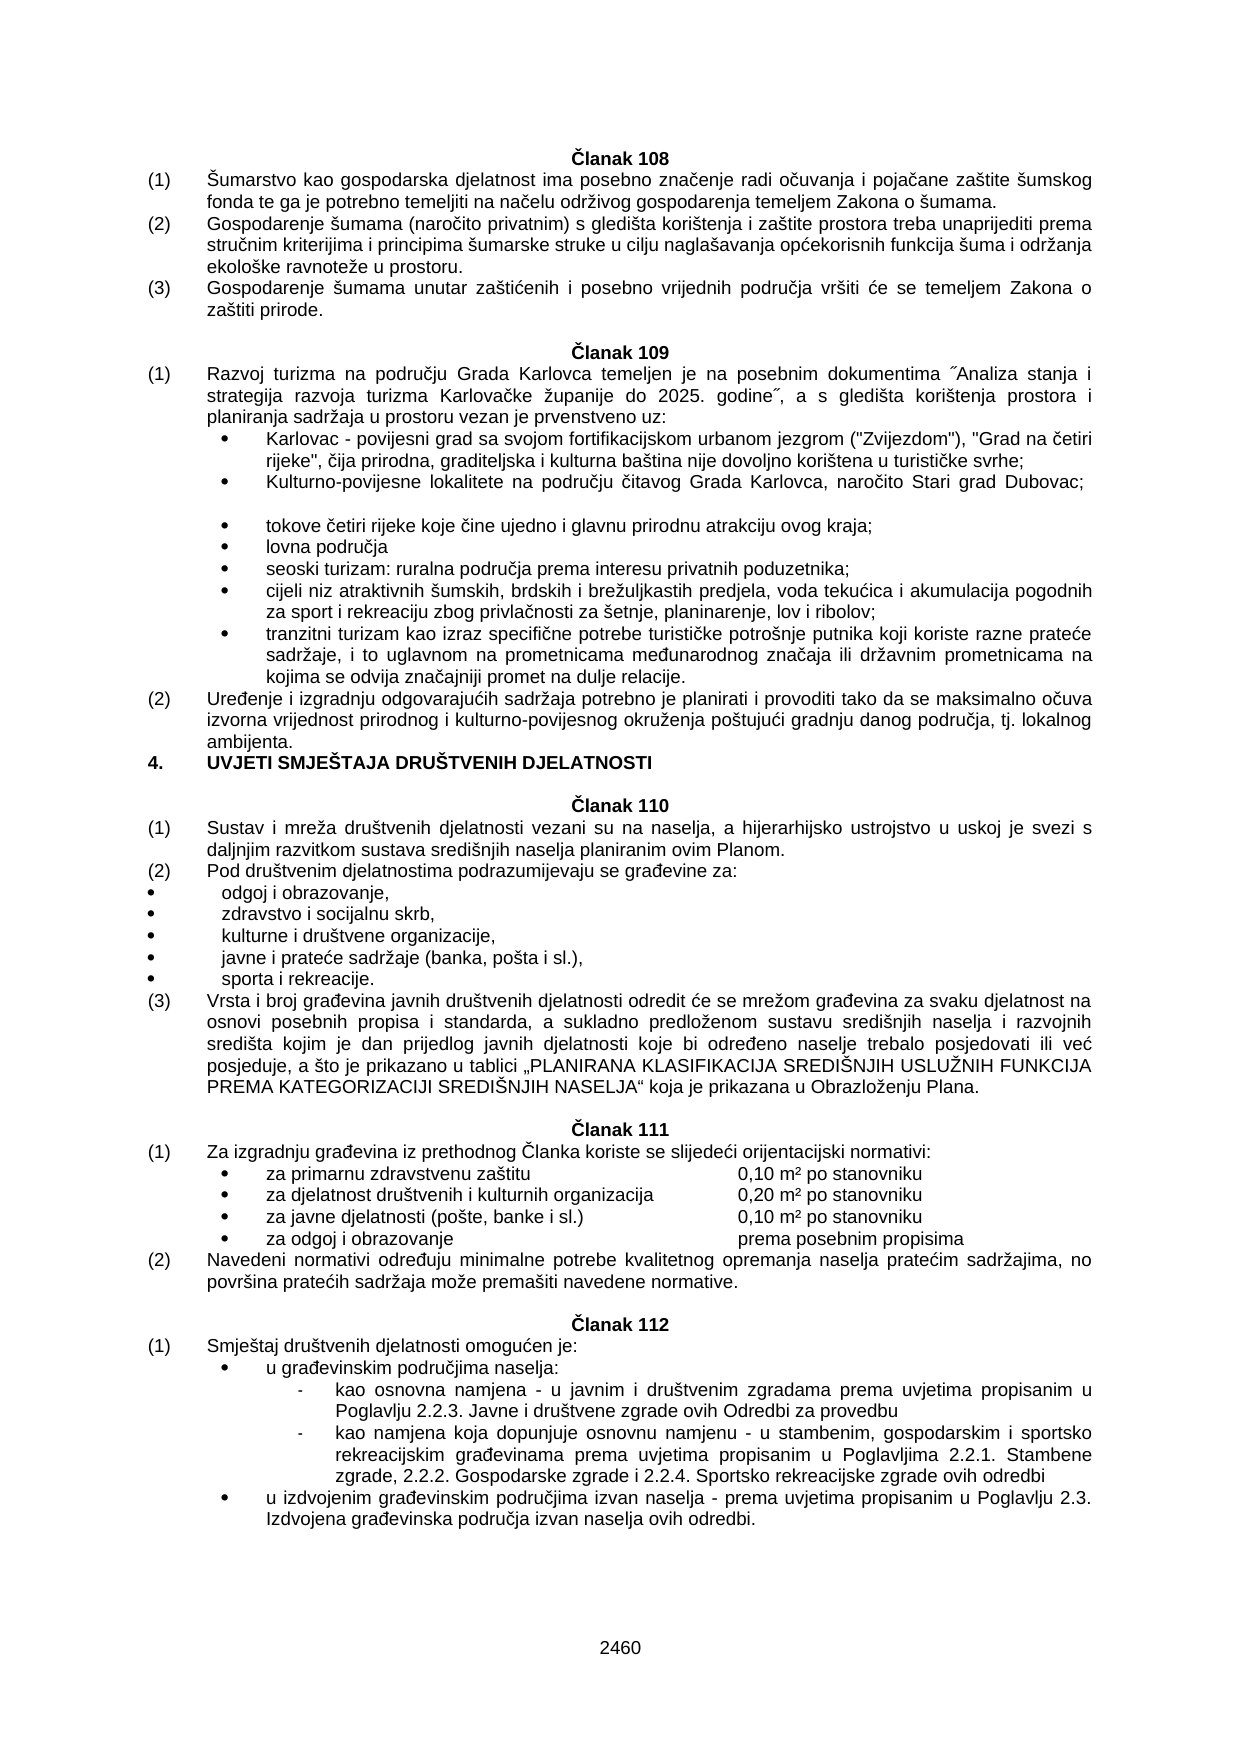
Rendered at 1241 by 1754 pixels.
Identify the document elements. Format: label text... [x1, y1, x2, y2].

list za primarnu zdravstvenu zaštitu 0,10 m² po stanovniku [221, 1162, 1093, 1184]
list Gospodarenje šumama unutar zaštićenih i posebno vrijednih područja vršiti će se temeljem Zakona o zaštiti prirode. [148, 277, 1093, 320]
list Navedeni normativi određuju minimalne potrebe kvalitetnog opremanja naselja pratećim sadržajima, no površina pratećih sadržaja može premašiti navedene normative. [148, 1249, 1093, 1292]
list Kulturno-povijesne lokalitete na području čitavog Grada Karlovca, naročito Stari grad Dubovac; [221, 471, 1093, 514]
list Razvoj turizma na području Grada Karlovca temeljen je na posebnim dokumentima ˝Analiza stanja i strategija razvoja turizma Karlovačke županije do 2025. godine˝, a s gledišta korištenja prostora i planiranja sadržaja u prostoru vezan je prvenstveno uz: [148, 363, 1093, 428]
list tokove četiri rijeke koje čine ujedno i glavnu prirodnu atrakciju ovog kraja; [221, 514, 1093, 536]
list Sustav i mreža društvenih djelatnosti vezani su na naselja, a hijerarhijsko ustrojstvo u uskoj je svezi s daljnjim razvitkom sustava središnjih naselja planiranim ovim Planom. [148, 817, 1093, 860]
text Članak [148, 148, 1093, 169]
list seoski turizam: ruralna područja prema interesu privatnih poduzetnika; [221, 558, 1093, 579]
list Šumarstvo kao gospodarska djelatnost ima posebno značenje radi očuvanja i pojačane zaštite šumskog fonda te ga je potrebno temeljiti na načelu održivog gospodarenja temeljem Zakona o šumama. [148, 169, 1093, 212]
text Članak [148, 1314, 1093, 1335]
list za odgoj i obrazovanje prema posebnim propisima [221, 1227, 1093, 1249]
list lovna područja [221, 536, 1093, 558]
list Smještaj društvenih djelatnosti omogućen je: [148, 1335, 1093, 1357]
text Članak [148, 1119, 1093, 1141]
list kao osnovna namjena - u javnim i društvenim zgradama prema uvjetima propisanim u Poglavlju 2.2.3. Javne i društvene zgrade ovih Odredbi za provedbu [298, 1378, 1093, 1422]
text Članak [148, 795, 1093, 817]
list javne i prateće sadržaje (banka, pošta i sl.), [148, 946, 1093, 968]
list kulturne i društvene organizacije, [148, 925, 1093, 946]
text 4. UVJETI SMJEŠTAJA DRUŠTVENIH DJELATNOSTI [148, 752, 1093, 774]
list sporta i rekreacije. [148, 968, 1093, 990]
list Gospodarenje šumama (naročito privatnim) s gledišta korištenja i zaštite prostora treba unaprijediti prema stručnim kriterijima i principima šumarske struke u cilju naglašavanja općekorisnih funkcija šuma i održanja ekološke ravnoteže u prostoru. [148, 212, 1093, 277]
list za javne djelatnosti (pošte, banke i sl.) 0,10 m² po stanovniku [221, 1206, 1093, 1227]
list Vrsta i broj građevina javnih društvenih djelatnosti odredit će se mrežom građevina za svaku djelatnost na osnovi posebnih propisa i standarda, a sukladno predloženom sustavu središnjih naselja i razvojnih središta kojim je dan prijedlog javnih djelatnosti koje bi određeno naselje trebalo posjedovati ili već posjeduje, a što je prikazano u tablici „PLANIRANA KLASIFIKACIJA SREDIŠNJIH USLUŽNIH FUNKCIJA PREMA KATEGORIZACIJI SREDIŠNJIH NASELJA“ koja je prikazana u Obrazloženju Plana. [148, 990, 1093, 1098]
list zdravstvo i socijalnu skrb, [148, 903, 1093, 925]
list u izdvojenim građevinskim područjima izvan naselja - prema uvjetima propisanim u Poglavlju 2.3. Izdvojena građevinska područja izvan naselja ovih odredbi. [221, 1486, 1093, 1530]
list cijeli niz atraktivnih šumskih, brdskih i brežuljkastih predjela, voda tekućica i akumulacija pogodnih za sport i rekreaciju zbog privlačnosti za šetnje, planinarenje, lov i ribolov; [221, 579, 1093, 623]
list u građevinskim područjima naselja: [221, 1357, 1093, 1378]
list za djelatnost društvenih i kulturnih organizacija 0,20 m² po stanovniku [221, 1184, 1093, 1206]
list Za izgradnju građevina iz prethodnog Članka koriste se slijedeći orijentacijski normativi: [148, 1141, 1093, 1162]
list tranzitni turizam kao izraz specifične potrebe turističke potrošnje putnika koji koriste razne prateće sadržaje, i to uglavnom na prometnicama međunarodnog značaja ili državnim prometnicama na kojima se odvija značajniji promet na dulje relacije. [221, 623, 1093, 687]
list kao namjena koja dopunjuje osnovnu namjenu - u stambenim, gospodarskim i sportsko rekreacijskim građevinama prema uvjetima propisanim u Poglavljima 2.2.1. Stambene zgrade, 2.2.2. Gospodarske zgrade i 2.2.4. Sportsko rekreacijske zgrade ovih odredbi [298, 1422, 1093, 1486]
text Članak [148, 342, 1093, 363]
list Uređenje i izgradnju odgovarajućih sadržaja potrebno je planirati i provoditi tako da se maksimalno očuva izvorna vrijednost prirodnog i kulturno-povijesnog okruženja poštujući gradnju danog područja, tj. lokalnog ambijenta. [148, 687, 1093, 752]
list Karlovac - povijesni grad sa svojom fortifikacijskom urbanom jezgrom ("Zvijezdom"), "Grad na četiri rijeke", čija prirodna, graditeljska i kulturna baština nije dovoljno korištena u turističke svrhe; [221, 428, 1093, 471]
list Pod društvenim djelatnostima podrazumijevaju se građevine za: [148, 860, 1093, 881]
list odgoj i obrazovanje, [148, 881, 1093, 903]
